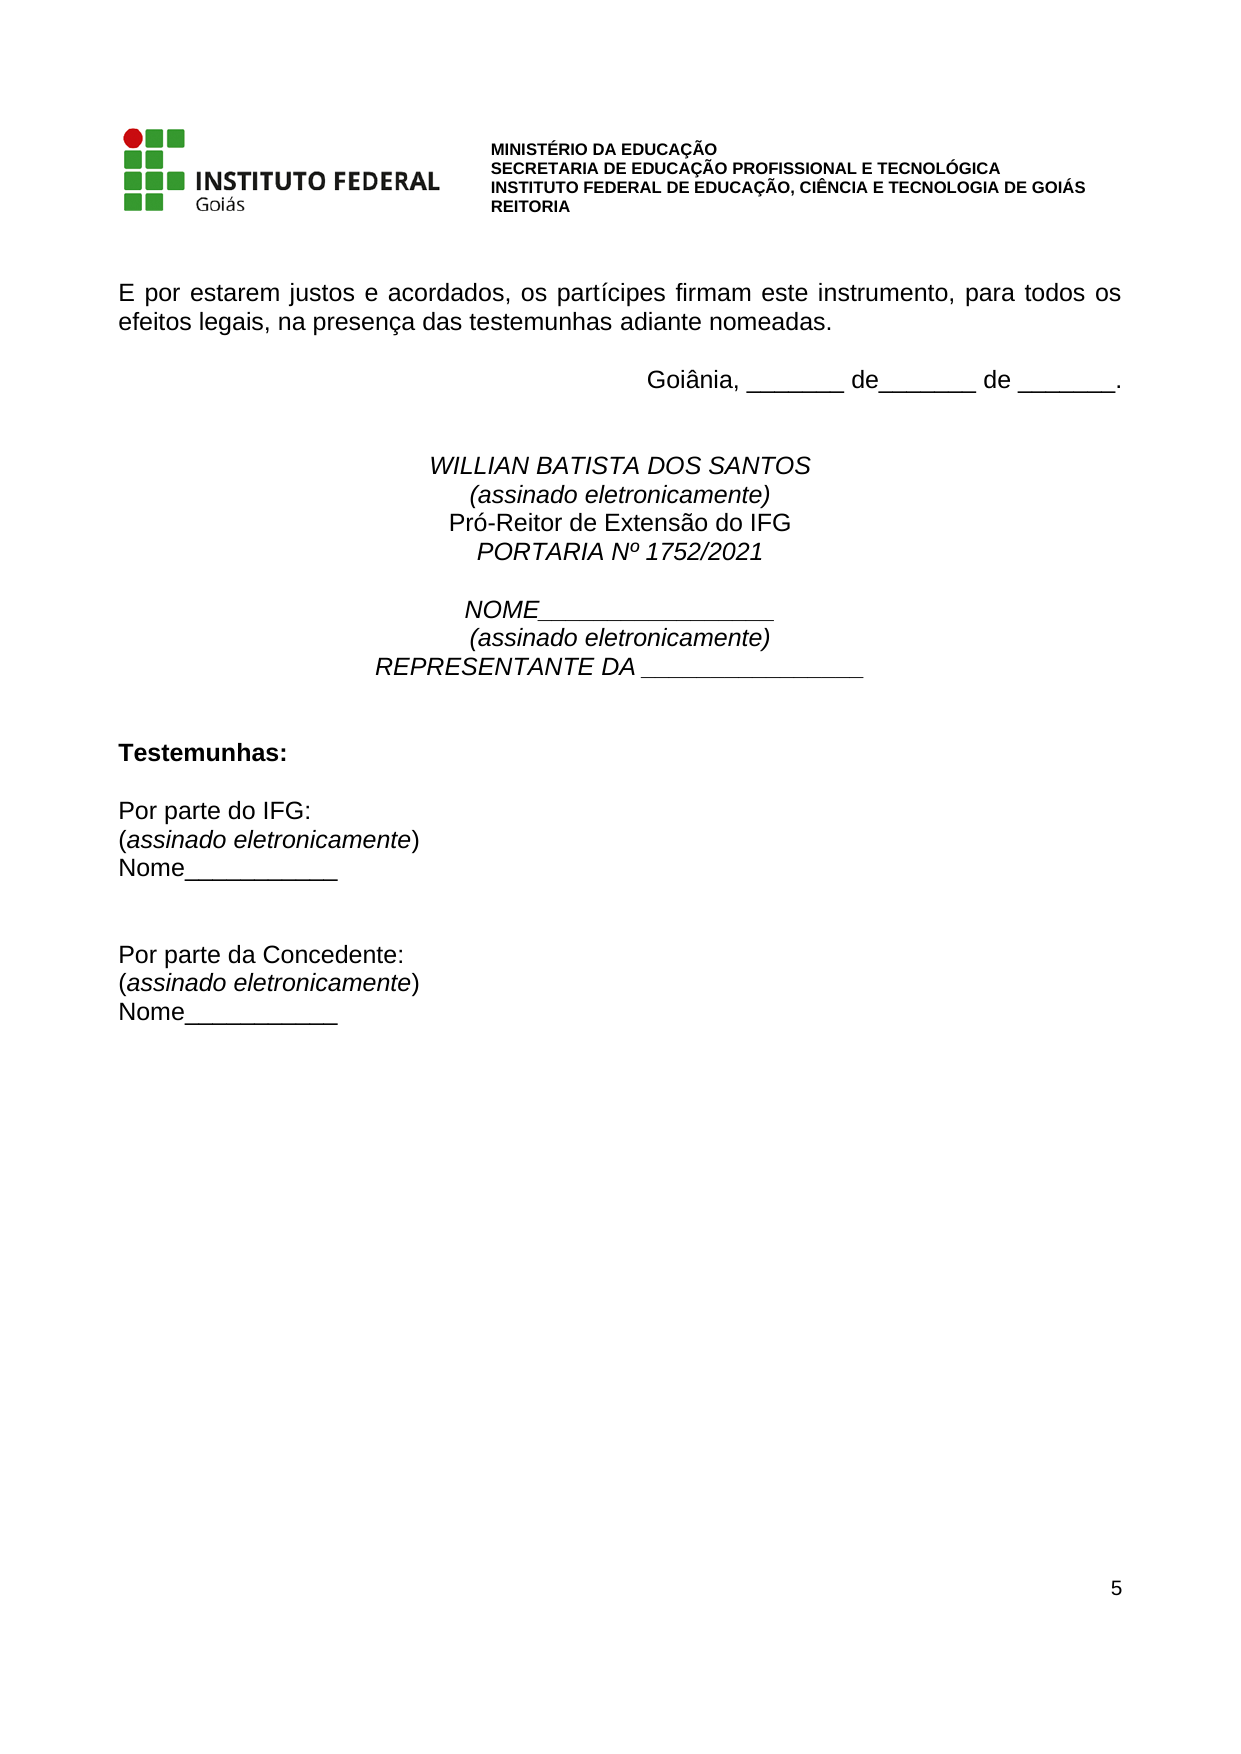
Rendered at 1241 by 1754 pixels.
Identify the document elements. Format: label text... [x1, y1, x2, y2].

picture [118, 118, 448, 221]
text Representante da ________________ [118, 652, 1122, 681]
text Nome_________________ [118, 595, 1122, 623]
text (assinado eletronicamente) [118, 623, 1122, 652]
text (assinado eletronicamente) [118, 968, 1122, 997]
text Nome___________ [118, 997, 1122, 1026]
text Nome___________ [118, 853, 1122, 882]
text E por estarem justos e acordados, os partícipes firmam este instrumento, para todos os efeitos legais, na presença das testemunhas adiante nomeadas. [118, 278, 1122, 336]
text (assinado eletronicamente) [118, 825, 1122, 853]
text Por parte do IFG: [118, 796, 1122, 825]
text Por parte da Concedente: [118, 940, 1122, 968]
text (assinado eletronicamente) [118, 480, 1122, 508]
text Pró-Reitor de Extensão do IFG [118, 508, 1122, 537]
text WILLIAN BATISTA DOS SANTOS [118, 451, 1122, 480]
text Portaria nº 1752/2021 [118, 537, 1122, 566]
text Goiânia, _______ de_______ de _______. [118, 365, 1122, 393]
text Testemunhas: [118, 738, 1122, 767]
